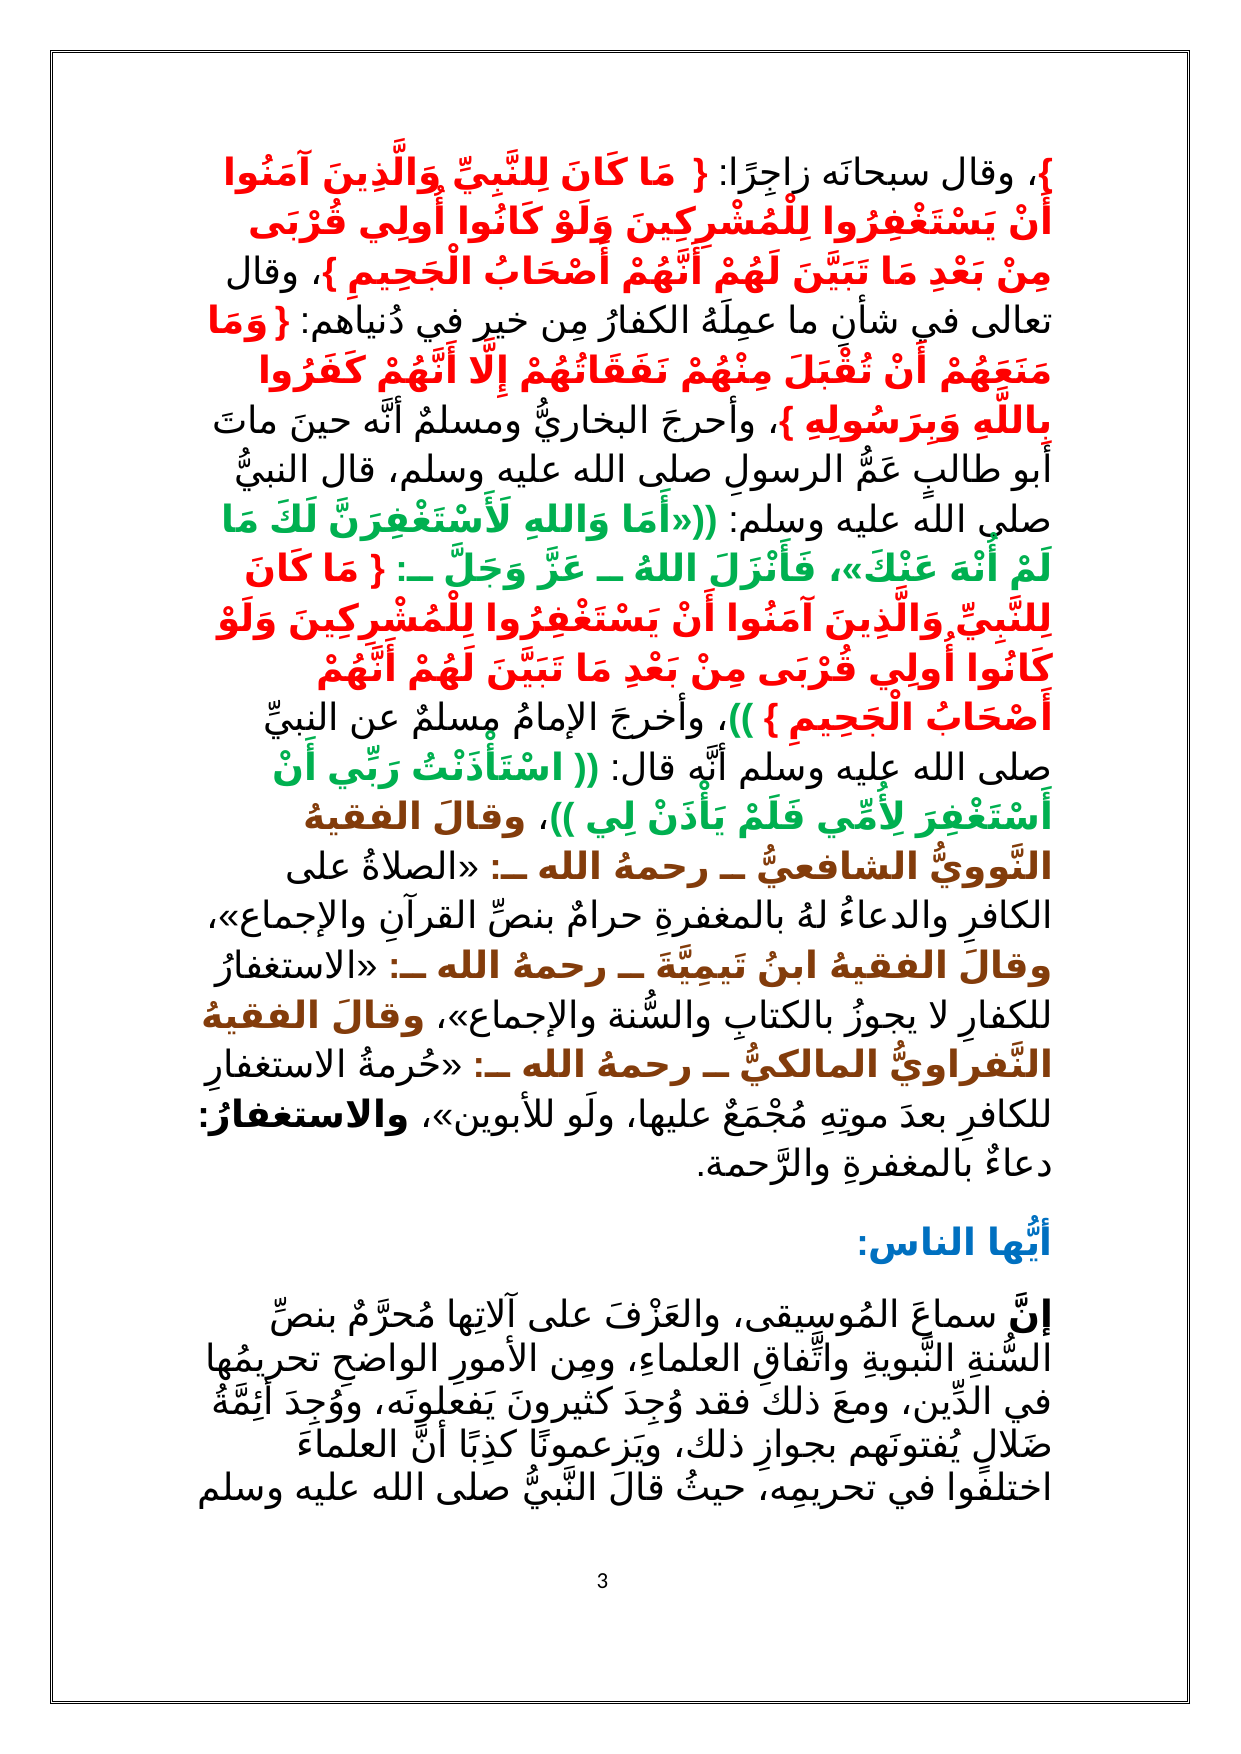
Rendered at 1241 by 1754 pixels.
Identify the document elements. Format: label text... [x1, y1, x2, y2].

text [187, 150, 1053, 1185]
text أيُّها الناس: [187, 1220, 1053, 1263]
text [187, 1293, 1053, 1508]
